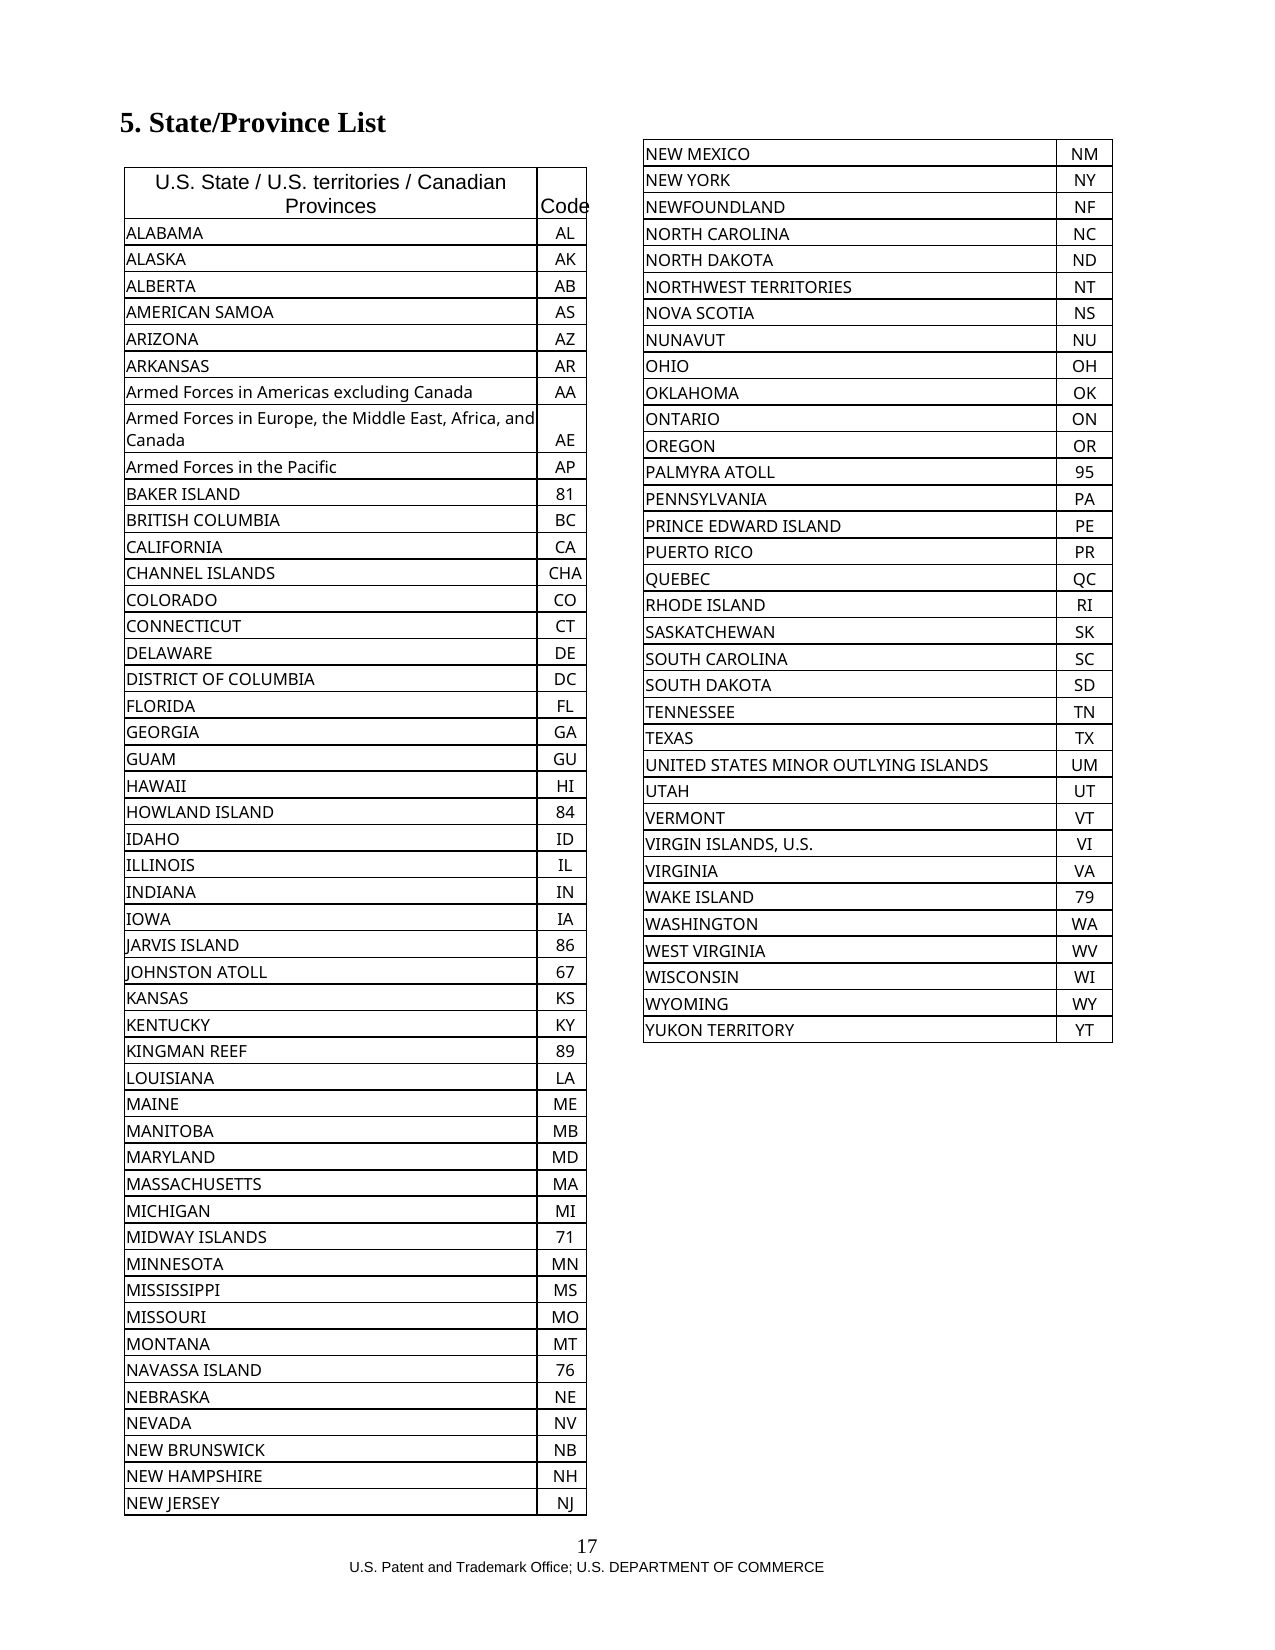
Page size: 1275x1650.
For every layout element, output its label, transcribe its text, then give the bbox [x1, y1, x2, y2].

table_cell 71 [538, 1224, 586, 1248]
table_cell CA [538, 533, 586, 558]
table_cell ATOLL [644, 459, 1056, 484]
table_cell [125, 666, 536, 691]
table_cell IDAHO [125, 825, 536, 850]
table_cell [125, 1410, 536, 1434]
table_cell WA [1057, 911, 1112, 935]
table_cell [125, 878, 536, 903]
table_cell [644, 804, 1056, 829]
table_cell [644, 911, 1056, 935]
table_cell MI [538, 1197, 586, 1222]
table_cell [644, 778, 1056, 803]
table_cell [125, 272, 536, 297]
table_cell 76 [538, 1356, 586, 1381]
table_cell [644, 592, 1056, 617]
table_cell [644, 645, 1056, 670]
table_cell MD [538, 1144, 586, 1169]
table_cell ME [538, 1091, 586, 1116]
table_cell ND [1057, 246, 1112, 271]
table_cell [644, 964, 1056, 988]
table_cell [125, 905, 536, 930]
table_cell [125, 299, 536, 324]
table_cell TX [1057, 725, 1112, 749]
table_cell [125, 1224, 536, 1248]
table_cell [644, 379, 1056, 404]
table_cell [125, 325, 536, 350]
table_cell NJ [538, 1489, 586, 1514]
table_cell [125, 1144, 536, 1169]
table_cell CT [538, 613, 586, 638]
table_cell WV [1057, 937, 1112, 962]
table_cell [125, 560, 536, 584]
table_cell NE [538, 1383, 586, 1408]
table_cell AP [538, 453, 586, 478]
table_cell MN [538, 1250, 586, 1275]
table_cell MA [538, 1171, 586, 1195]
table_cell OH [1057, 353, 1112, 378]
subtitle 5. State/Province List [105, 105, 1069, 138]
table_cell [125, 1436, 536, 1461]
table_cell LA [538, 1064, 586, 1089]
table_cell [125, 799, 536, 823]
table_header Code [538, 168, 586, 217]
table_cell AS [538, 299, 586, 324]
table_cell [125, 1356, 536, 1381]
table_cell [125, 1250, 536, 1275]
table_cell KS [538, 985, 586, 1009]
table_cell AK [538, 246, 586, 271]
table_cell [125, 1011, 536, 1036]
table_cell [644, 512, 1056, 537]
table_cell [644, 618, 1056, 643]
table_cell [644, 565, 1056, 590]
table_cell BC [538, 506, 586, 531]
table_cell MO [538, 1303, 586, 1328]
table_cell ALABAMA [125, 219, 536, 244]
table_cell [644, 326, 1056, 351]
table_cell [644, 486, 1056, 510]
table_cell [644, 831, 1056, 856]
table_cell YT [1057, 1017, 1112, 1042]
table_cell Armed Forces in Europe, the Middle East, Africa, and [125, 405, 536, 452]
table_cell 84 [538, 799, 586, 823]
table_cell MISSOURI [125, 1303, 536, 1328]
table_cell [644, 220, 1056, 245]
table_cell AA [538, 378, 586, 403]
table_cell PR [1057, 539, 1112, 563]
table_cell 95 [1057, 459, 1112, 484]
table_cell HI [538, 772, 586, 797]
table_cell MT [538, 1330, 586, 1355]
table_cell SD [1057, 671, 1112, 696]
table_cell OK [1057, 379, 1112, 404]
table_cell SC [1057, 645, 1112, 670]
table_cell [644, 884, 1056, 909]
table_cell FL [538, 692, 586, 717]
table_cell SK [1057, 618, 1112, 643]
table_cell KINGMAN REEF [125, 1038, 536, 1063]
table_cell AL [538, 219, 586, 244]
table_cell [125, 772, 536, 797]
table_cell PE [1057, 512, 1112, 537]
table_cell 89 [538, 1038, 586, 1063]
table_cell [125, 480, 536, 505]
table_cell [125, 931, 536, 956]
table_cell ILLINOIS [125, 852, 536, 877]
table_cell [644, 406, 1056, 431]
table_cell VIRGINIA [644, 857, 1056, 882]
table_cell [644, 353, 1056, 378]
table_cell PA [1057, 486, 1112, 510]
table_cell AB [538, 272, 586, 297]
table_cell [644, 671, 1056, 696]
table_cell [644, 273, 1056, 298]
table_cell [125, 1117, 536, 1142]
table_cell AE [538, 405, 586, 452]
table_cell RI [1057, 592, 1112, 617]
table_cell [125, 985, 536, 1009]
table_cell [644, 937, 1056, 962]
table_cell GA [538, 719, 586, 744]
table_cell NF [1057, 193, 1112, 218]
table_cell ATOLL [125, 958, 536, 983]
table_cell [644, 990, 1056, 1015]
table_cell LOUISIANA [125, 1064, 536, 1089]
table_cell [125, 719, 536, 744]
table_cell NV [538, 1410, 586, 1434]
table_cell VT [1057, 804, 1112, 829]
table_cell [125, 1277, 536, 1302]
table_cell UNITED STATES MINOR OUTLYING [644, 751, 1056, 776]
table_cell MS [538, 1277, 586, 1302]
table_cell VI [1057, 831, 1112, 856]
table_cell NS [1057, 300, 1112, 324]
table_cell KY [538, 1011, 586, 1036]
table_cell WY [1057, 990, 1112, 1015]
table_cell CO [538, 586, 586, 611]
table_cell [125, 1330, 536, 1355]
table_cell 81 [538, 480, 586, 505]
table_cell AZ [538, 325, 586, 350]
table_cell [644, 193, 1056, 218]
table_cell OR [1057, 432, 1112, 457]
table_cell QC [1057, 565, 1112, 590]
table_cell [125, 586, 536, 611]
table_cell NM [1057, 140, 1112, 165]
table_cell MB [538, 1117, 586, 1142]
table_cell NH [538, 1463, 586, 1488]
table_cell NC [1057, 220, 1112, 245]
table_cell NT [1057, 273, 1112, 298]
table_cell DE [538, 639, 586, 664]
table_cell UM [1057, 751, 1112, 776]
table_cell DC [538, 666, 586, 691]
table_cell [644, 698, 1056, 723]
table_cell 86 [538, 931, 586, 956]
table_cell MASSACHUSETTS [125, 1171, 536, 1195]
table_cell NOVA [644, 300, 1056, 324]
table_cell AR [538, 352, 586, 377]
table_cell MAINE [125, 1091, 536, 1116]
table_cell [644, 167, 1056, 192]
table_cell ID [538, 825, 586, 850]
table_cell [125, 1383, 536, 1408]
table_cell [125, 246, 536, 271]
table_cell IA [538, 905, 586, 930]
table_cell ON [1057, 406, 1112, 431]
table_cell Armed Forces in excluding [125, 378, 536, 403]
table_cell [644, 246, 1056, 271]
table_cell CHA [538, 560, 586, 584]
table_cell [644, 725, 1056, 749]
table_cell [125, 533, 536, 558]
table_cell [125, 1197, 536, 1222]
table_cell 67 [538, 958, 586, 983]
table_cell [125, 692, 536, 717]
table_cell [644, 432, 1056, 457]
table_header U.S. State / territories / [125, 168, 536, 217]
table_cell IL [538, 852, 586, 877]
table_cell VA [1057, 857, 1112, 882]
table_cell [125, 746, 536, 770]
table_cell NB [538, 1436, 586, 1461]
table_cell NY [1057, 167, 1112, 192]
table_cell GU [538, 746, 586, 770]
table_cell [644, 140, 1056, 165]
table_cell [125, 1463, 536, 1488]
table_cell 79 [1057, 884, 1112, 909]
table_cell WI [1057, 964, 1112, 988]
table_cell [644, 1017, 1056, 1042]
table_cell Armed Forces in the Pacific [125, 453, 536, 478]
table_cell [125, 613, 536, 638]
table_cell UT [1057, 778, 1112, 803]
table_cell NU [1057, 326, 1112, 351]
table_cell [125, 352, 536, 377]
table_cell PUERTO RICO [644, 539, 1056, 563]
table_cell [125, 506, 536, 531]
table_cell NEW [125, 1489, 536, 1514]
table_cell IN [538, 878, 586, 903]
table_cell [125, 639, 536, 664]
table_cell TN [1057, 698, 1112, 723]
